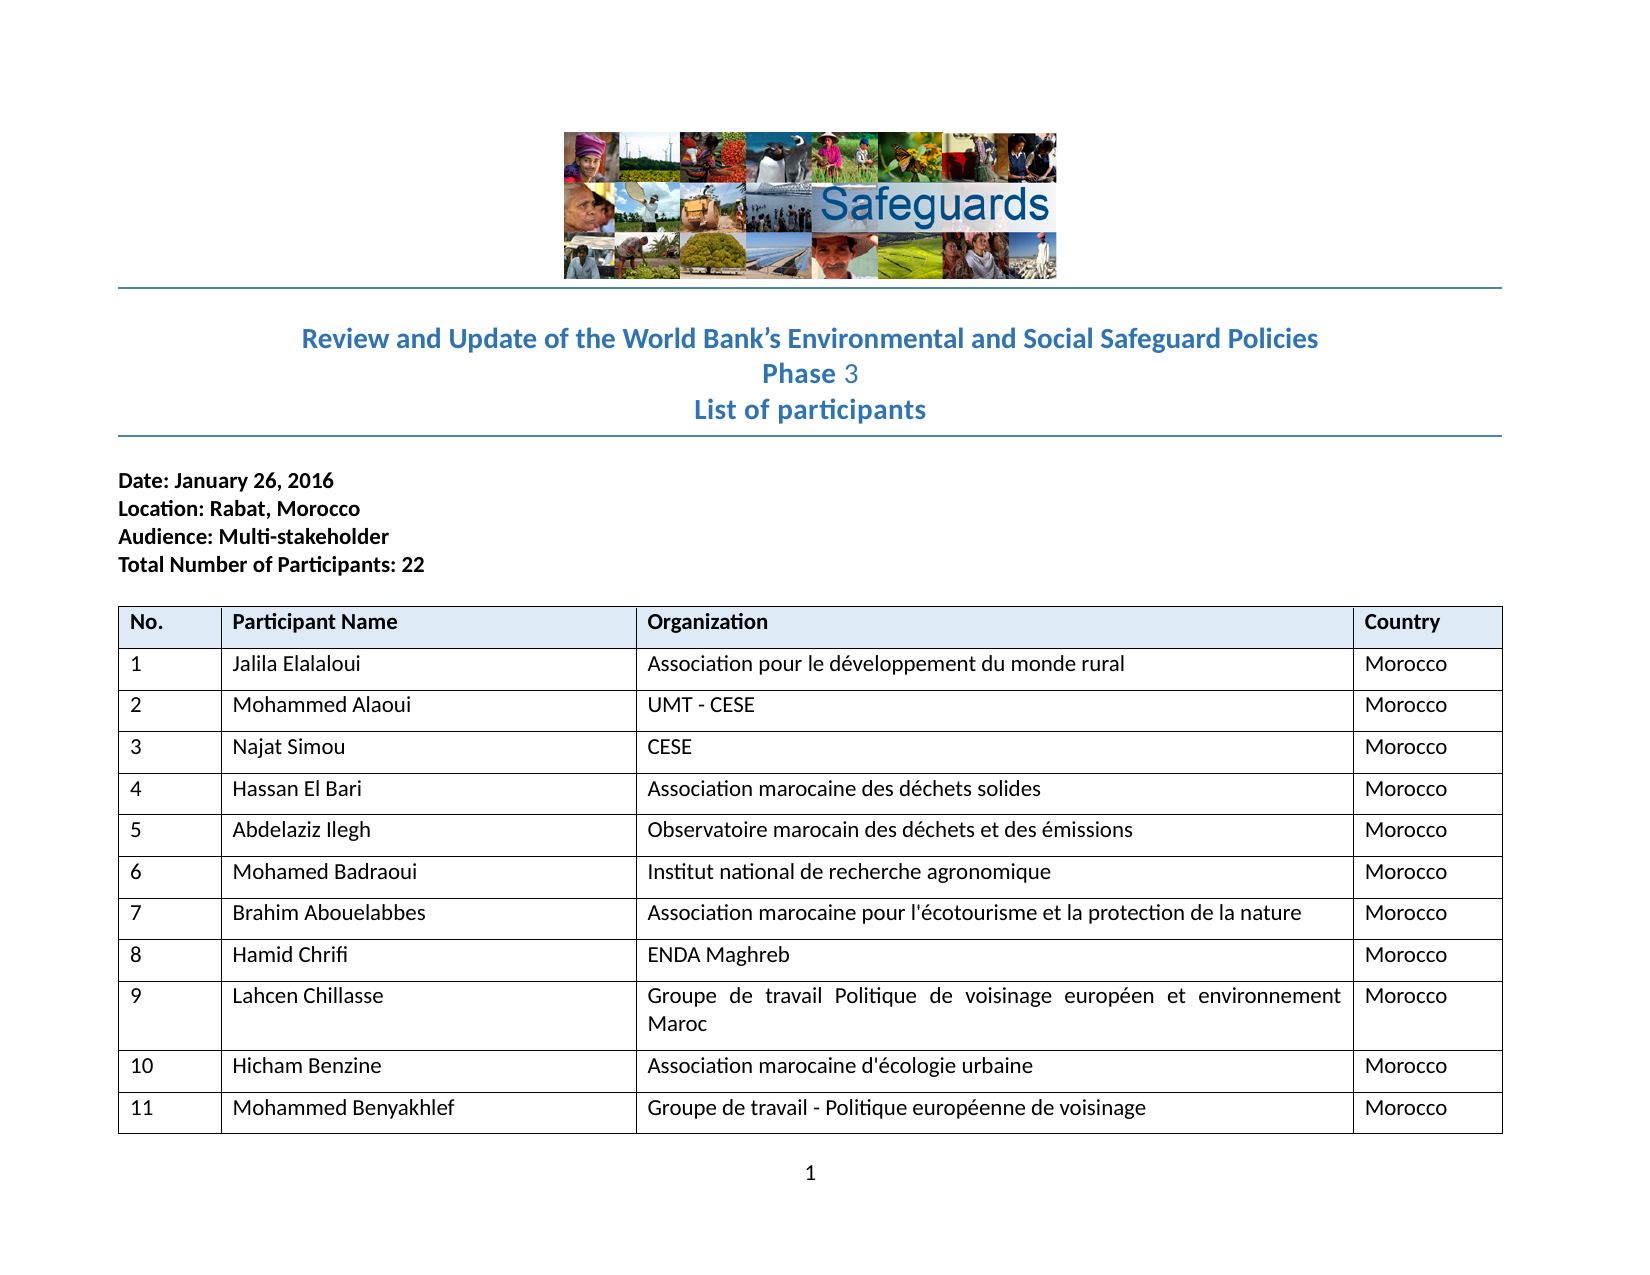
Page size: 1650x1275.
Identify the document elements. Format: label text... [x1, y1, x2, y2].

table_cell Hicham Benzine [222, 1051, 636, 1092]
table_cell Groupe de travail Politique de voisinage européen et environnement Maroc [637, 982, 1353, 1050]
table_header Organization [637, 607, 1353, 648]
text Location: Rabat, Morocco [118, 494, 1503, 522]
table_cell 5 [119, 815, 221, 856]
table_cell 1 [119, 649, 221, 689]
table_cell Morocco [1354, 774, 1502, 814]
table_cell Lahcen Chillasse [222, 982, 636, 1050]
table_cell Mohammed Benyakhlef [222, 1093, 636, 1133]
table_cell 10 [119, 1051, 221, 1092]
table_cell 4 [119, 774, 221, 814]
table_header No. [119, 607, 221, 648]
table_cell Jalila Elalaloui [222, 649, 636, 689]
table_cell Institut national de recherche agronomique [637, 857, 1353, 897]
table_cell 2 [119, 691, 221, 731]
table_cell Association marocaine pour l'écotourisme et la protection de la nature [637, 899, 1353, 939]
table_cell Morocco [1354, 857, 1502, 897]
table_cell Groupe de travail - Politique européenne de voisinage [637, 1093, 1353, 1133]
title Phase 3 [118, 356, 1502, 391]
table_cell ENDA Maghreb [637, 940, 1353, 981]
table_header Participant Name [222, 607, 636, 648]
table_cell 6 [119, 857, 221, 897]
table_cell 7 [119, 899, 221, 939]
text Total Number of Participants: 22 [118, 550, 1503, 578]
table_cell 9 [119, 982, 221, 1050]
table_cell Morocco [1354, 815, 1502, 856]
table_cell Association marocaine des déchets solides [637, 774, 1353, 814]
text Review and Update of the World Bank’s Environmental and Social Safeguard Policies [118, 320, 1502, 356]
table_cell Morocco [1354, 982, 1502, 1050]
table_cell Hassan El Bari [222, 774, 636, 814]
table_cell Morocco [1354, 940, 1502, 981]
picture [564, 132, 1057, 279]
table_cell Morocco [1354, 691, 1502, 731]
table_cell Abdelaziz Ilegh [222, 815, 636, 856]
table_cell Mohamed Badraoui [222, 857, 636, 897]
table_cell Morocco [1354, 1051, 1502, 1092]
table_cell Hamid Chrifi [222, 940, 636, 981]
table_cell Brahim Abouelabbes [222, 899, 636, 939]
table_cell Mohammed Alaoui [222, 691, 636, 731]
text Audience: Multi-stakeholder [118, 522, 1503, 550]
table_cell Association pour le développement du monde rural [637, 649, 1353, 689]
table_cell 8 [119, 940, 221, 981]
table_cell Association marocaine d'écologie urbaine [637, 1051, 1353, 1092]
table_cell Morocco [1354, 732, 1502, 773]
table_cell UMT - CESE [637, 691, 1353, 731]
table_cell Observatoire marocain des déchets et des émissions [637, 815, 1353, 856]
table_cell 3 [119, 732, 221, 773]
table_cell Morocco [1354, 899, 1502, 939]
table_cell Morocco [1354, 1093, 1502, 1133]
table_cell 11 [119, 1093, 221, 1133]
table_cell Morocco [1354, 649, 1502, 689]
text Date: January 26, 2016 [118, 466, 1503, 494]
table_cell CESE [637, 732, 1353, 773]
table_cell Najat Simou [222, 732, 636, 773]
table_header Country [1354, 607, 1502, 648]
title List of participants [118, 391, 1502, 435]
